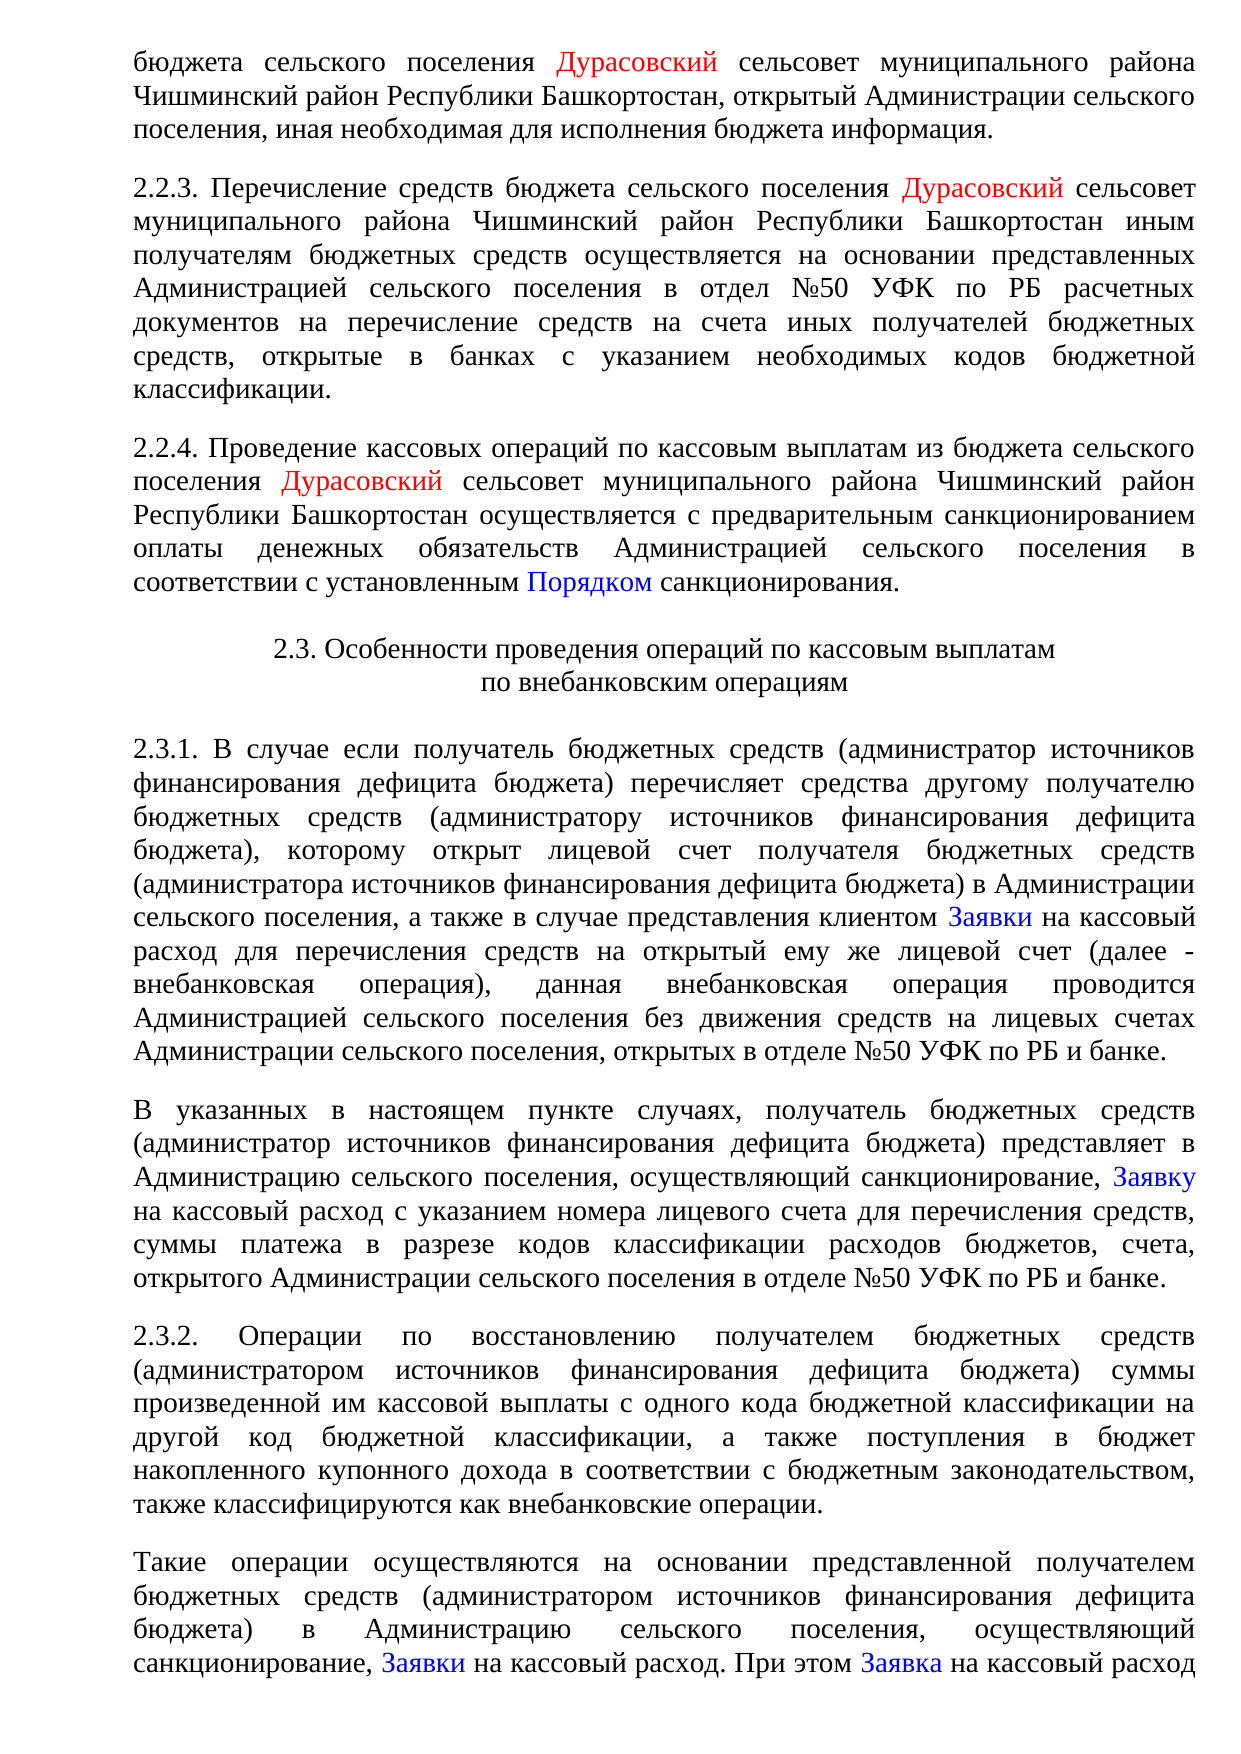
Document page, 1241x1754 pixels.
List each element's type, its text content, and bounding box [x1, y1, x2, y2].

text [133, 1544, 1196, 1679]
text В указанных в настоящем пункте случаях, получатель бюджетных средств (администратор источников финансирования дефицита бюджета) представляет в Администрацию сельского поселения, осуществляющий санкционирование, Заявку на кассовый расход с указанием номера лицевого счета для перечисления средств, суммы платежа в разрезе кодов классификации расходов бюджетов, счета, открытого Администрации сельского поселения в отделе №50 УФК по РБ и банке. [133, 1092, 1196, 1293]
text 2.3.1. В случае если получатель бюджетных средств (администратор источников финансирования дефицита бюджета) перечисляет средства другому получателю бюджетных средств (администратору источников финансирования дефицита бюджета), которому открыт лицевой счет получателя бюджетных средств (администратора источников финансирования дефицита бюджета) в Администрации сельского поселения, а также в случае представления клиентом Заявки на кассовый расход для перечисления средств на открытый ему же лицевой счет (далее - внебанковская операция), данная внебанковская операция проводится Администрацией сельского поселения без движения средств на лицевых счетах Администрации сельского поселения, открытых в отделе №50 УФК по РБ и банке. [133, 732, 1196, 1067]
text по внебанковским операциям [133, 664, 1196, 698]
text 2.3.2. Операции по восстановлению получателем бюджетных средств (администратором источников финансирования дефицита бюджета) суммы произведенной им кассовой выплаты с одного кода бюджетной классификации на другой код бюджетной классификации, а также поступления в бюджет накопленного купонного дохода в соответствии с бюджетным законодательством, также классифицируются как внебанковские операции. [133, 1318, 1196, 1519]
text 2.3. Особенности проведения операций по кассовым выплатам [133, 631, 1196, 664]
text 2.2.4. Проведение кассовых операций по кассовым выплатам из бюджета сельского поселения Дурасовский сельсовет муниципального района Чишминский район Республики Башкортостан осуществляется с предварительным санкционированием оплаты денежных обязательств Администрацией сельского поселения в соответствии с установленным Порядком санкционирования. [133, 430, 1196, 597]
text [133, 44, 1196, 145]
text 2.2.3. Перечисление средств бюджета сельского поселения Дурасовский сельсовет муниципального района Чишминский район Республики Башкортостан иным получателям бюджетных средств осуществляется на основании представленных Администрацией сельского поселения в отдел №50 УФК по РБ расчетных документов на перечисление средств на счета иных получателей бюджетных средств, открытые в банках с указанием необходимых кодов бюджетной классификации. [133, 170, 1196, 405]
